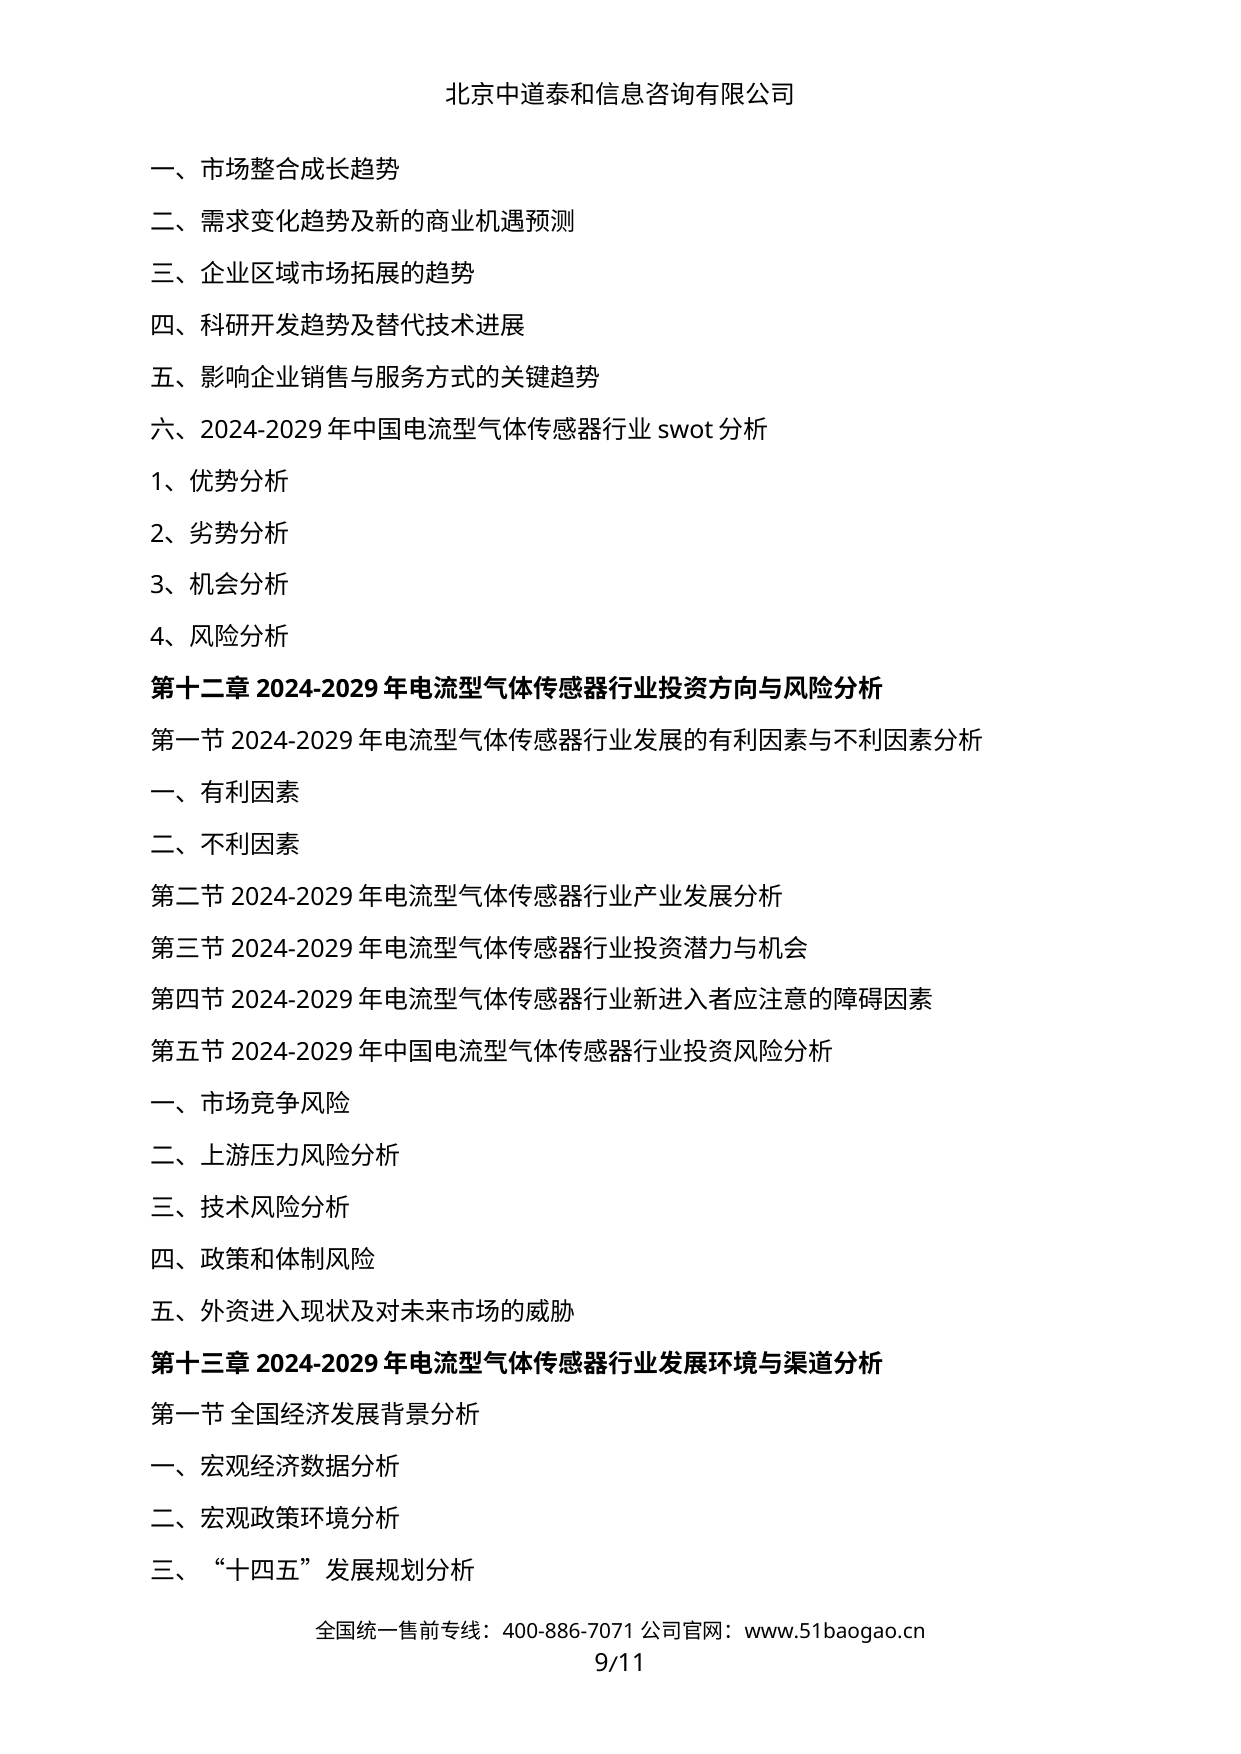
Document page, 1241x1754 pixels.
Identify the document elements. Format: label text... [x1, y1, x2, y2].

text 一、有利因素 [150, 772, 1090, 809]
text 二、不利因素 [150, 824, 1090, 861]
text 第四节 2024-2029年电流型气体传感器行业新进入者应注意的障碍因素 [150, 980, 1090, 1016]
text 二、需求变化趋势及新的商业机遇预测 [150, 202, 1090, 238]
text 2、劣势分析 [150, 513, 1090, 549]
text 第十二章 2024-2029年电流型气体传感器行业投资方向与风险分析 [150, 669, 1090, 705]
text 五、影响企业销售与服务方式的关键趋势 [150, 357, 1090, 394]
text 4、风险分析 [150, 617, 1090, 653]
text 二、宏观政策环境分析 [150, 1499, 1090, 1535]
text 1、优势分析 [150, 461, 1090, 497]
text 一、市场竞争风险 [150, 1084, 1090, 1120]
text 四、政策和体制风险 [150, 1239, 1090, 1276]
text 二、上游压力风险分析 [150, 1136, 1090, 1172]
text 三、“十四五”发展规划分析 [150, 1551, 1090, 1587]
text 三、企业区域市场拓展的趋势 [150, 254, 1090, 290]
text 第五节 2024-2029年中国电流型气体传感器行业投资风险分析 [150, 1032, 1090, 1068]
text 第一节 2024-2029年电流型气体传感器行业发展的有利因素与不利因素分析 [150, 721, 1090, 757]
text 第三节 2024-2029年电流型气体传感器行业投资潜力与机会 [150, 928, 1090, 964]
text 第一节 全国经济发展背景分析 [150, 1395, 1090, 1431]
text 五、外资进入现状及对未来市场的威胁 [150, 1291, 1090, 1327]
text 三、技术风险分析 [150, 1187, 1090, 1224]
text 四、科研开发趋势及替代技术进展 [150, 306, 1090, 342]
text 第十三章 2024-2029年电流型气体传感器行业发展环境与渠道分析 [150, 1343, 1090, 1379]
text 一、宏观经济数据分析 [150, 1447, 1090, 1483]
text 六、2024-2029年中国电流型气体传感器行业swot分析 [150, 409, 1090, 446]
text 3、机会分析 [150, 565, 1090, 601]
text 第二节 2024-2029年电流型气体传感器行业产业发展分析 [150, 876, 1090, 912]
text 一、市场整合成长趋势 [150, 150, 1090, 186]
